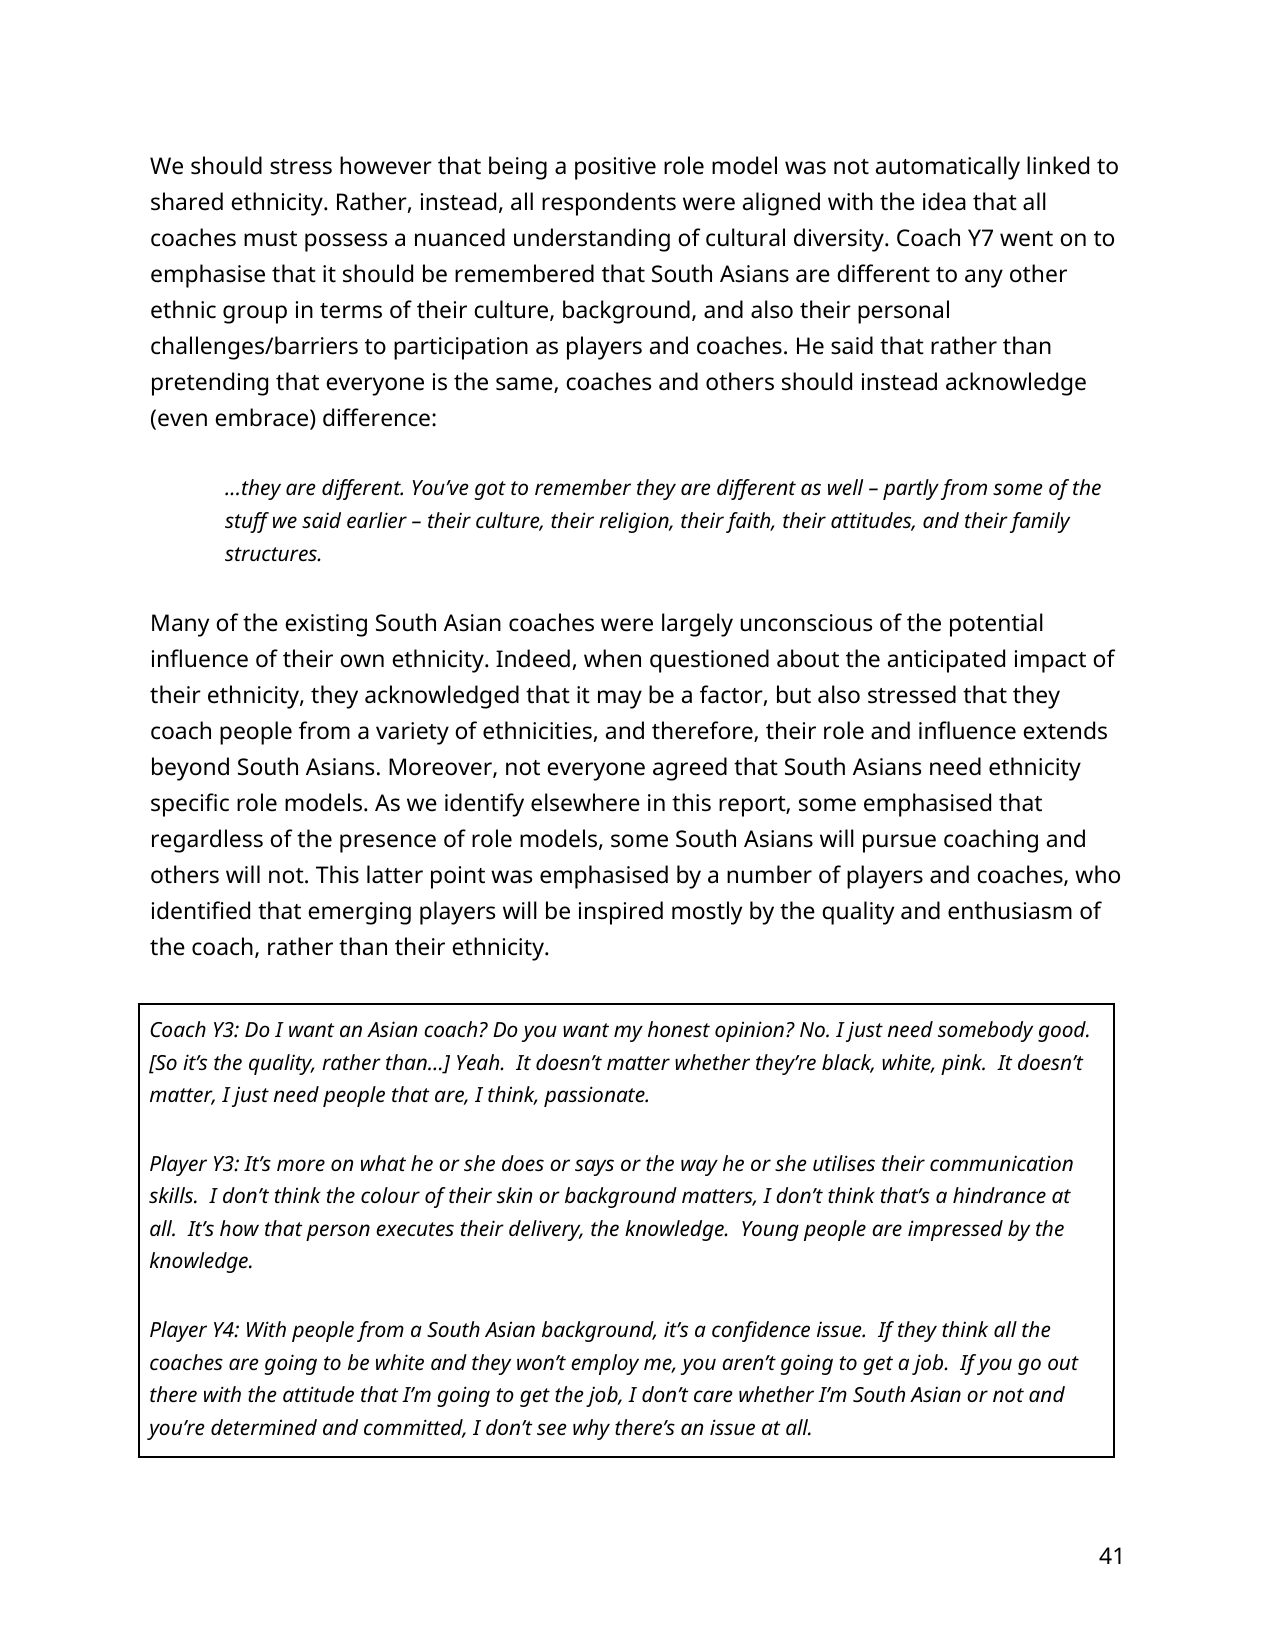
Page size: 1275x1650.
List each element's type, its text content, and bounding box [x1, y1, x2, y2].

text Many of the existing South Asian coaches were largely unconscious of the potential influence of their own ethnicity. Indeed, when questioned about the anticipated impact of their ethnicity, they acknowledged that it may be a factor, but also stressed that they coach people from a variety of ethnicities, and therefore, their role and influence extends beyond South Asians. Moreover, not everyone agreed that South Asians need ethnicity specific role models. As we identify elsewhere in this report, some emphasised that regardless of the presence of role models, some South Asians will pursue coaching and others will not. This latter point was emphasised by a number of players and coaches, who identified that emerging players will be inspired mostly by the quality and enthusiasm of the coach, rather than their ethnicity. [150, 607, 1125, 962]
text ...they are different. You’ve got to remember they are different as well – partly from some of the stuff we said earlier – their culture, their religion, their faith, their attitudes, and their family structures. [225, 473, 1125, 567]
table_header Coach Y3: Do I want an Asian coach? Do you want my honest opinion? No. I just need somebody good. [So it’s the quality, rather than…] Yeah. It doesn’t matter whether they’re black, white, pink. It doesn’t matter, I just need people that are, I think, passionate. Player Y3: It’s more on what he or she does or says or the way he or she utilises their communication skills. I don’t think the colour of their skin or background matters, I don’t think that’s a hindrance at all. It’s how that person executes their delivery, the knowledge. Young people are impressed by the knowledge. Player Y4: With people from a South Asian background, it’s a confidence issue. If they think all the coaches are going to be white and they won’t employ me, you aren’t going to get a job. If you go out there with the attitude that I’m going to get the job, I don’t care whether I’m South Asian or not and you’re determined and committed, I don’t see why there’s an issue at all. [140, 1005, 1113, 1456]
text We should stress however that being a positive role model was not automatically linked to shared ethnicity. Rather, instead, all respondents were aligned with the idea that all coaches must possess a nuanced understanding of cultural diversity. Coach Y7 went on to emphasise that it should be remembered that South Asians are different to any other ethnic group in terms of their culture, background, and also their personal challenges/barriers to participation as players and coaches. He said that rather than pretending that everyone is the same, coaches and others should instead acknowledge (even embrace) difference: [150, 150, 1125, 433]
